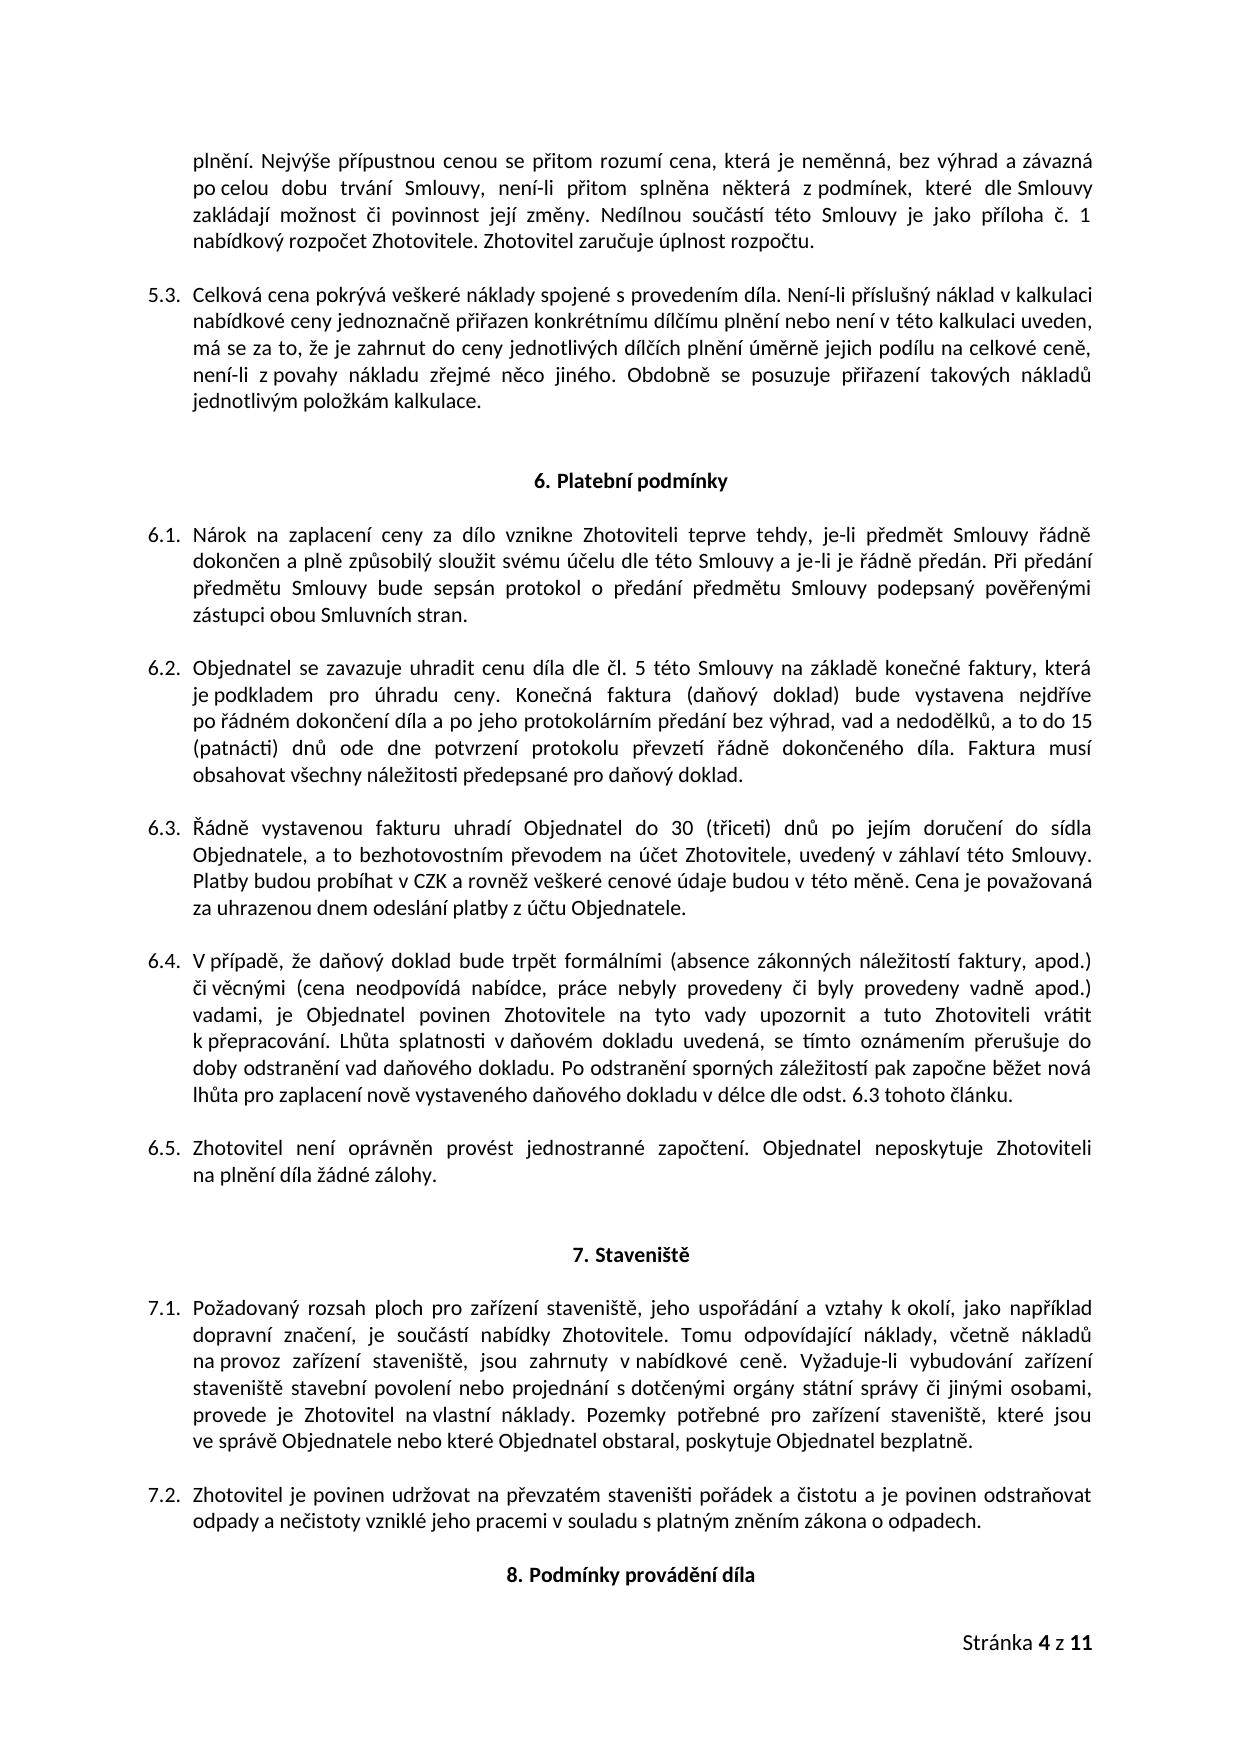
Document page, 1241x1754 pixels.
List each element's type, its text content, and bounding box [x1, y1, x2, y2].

list Staveniště [169, 1241, 1092, 1268]
list V případě, že daňový doklad bude trpět formálními (absence zákonných náležitostí faktury, apod.) či věcnými (cena neodpovídá nabídce, práce nebyly provedeny či byly provedeny vadně apod.) vadami, je Objednatel povinen Zhotovitele na tyto vady upozornit a tuto Zhotoviteli vrátit k přepracování. Lhůta splatnosti v daňovém dokladu uvedená, se tímto oznámením přerušuje do doby odstranění vad daňového dokladu. Po odstranění sporných záležitostí pak započne běžet nová lhůta pro zaplacení nově vystaveného daňového dokladu v délce dle odst. 6.3 tohoto článku. [148, 948, 1092, 1108]
list Řádně vystavenou fakturu uhradí Objednatel do 30 (třiceti) dnů po jejím doručení do sídla Objednatele, a to bezhotovostním převodem na účet Zhotovitele, uvedený v záhlaví této Smlouvy. Platby budou probíhat v CZK a rovněž veškeré cenové údaje budou v této měně. Cena je považovaná za uhrazenou dnem odeslání platby z účtu Objednatele. [148, 814, 1092, 921]
list Zhotovitel není oprávněn provést jednostranné započtení. Objednatel neposkytuje Zhotoviteli na plnění díla žádné zálohy. [148, 1134, 1092, 1188]
list Zhotovitel je povinen udržovat na převzatém staveništi pořádek a čistotu a je povinen odstraňovat odpady a nečistoty vzniklé jeho pracemi v souladu s platným zněním zákona o odpadech. [148, 1481, 1092, 1534]
list Požadovaný rozsah ploch pro zařízení staveniště, jeho uspořádání a vztahy k okolí, jako například dopravní značení, je součástí nabídky Zhotovitele. Tomu odpovídající náklady, včetně nákladů na provoz zařízení staveniště, jsou zahrnuty v nabídkové ceně. Vyžaduje-li vybudování zařízení staveniště stavební povolení nebo projednání s dotčenými orgány státní správy či jinými osobami, provede je Zhotovitel na vlastní náklady. Pozemky potřebné pro zařízení staveniště, které jsou ve správě Objednatele nebo které Objednatel obstaral, poskytuje Objednatel bezplatně. [148, 1294, 1092, 1454]
list Podmínky provádění díla [169, 1561, 1092, 1588]
list Celková cena pokrývá veškeré náklady spojené s provedením díla. Není-li příslušný náklad v kalkulaci nabídkové ceny jednoznačně přiřazen konkrétnímu dílčímu plnění nebo není v této kalkulaci uveden, má se za to, že je zahrnut do ceny jednotlivých dílčích plnění úměrně jejich podílu na celkové ceně, není-li z povahy nákladu zřejmé něco jiného. Obdobně se posuzuje přiřazení takových nákladů jednotlivým položkám kalkulace. [148, 281, 1092, 414]
list Platební podmínky [169, 468, 1092, 494]
list Objednatel se zavazuje uhradit cenu díla dle čl. 5 této Smlouvy na základě konečné faktury, která je podkladem pro úhradu ceny. Konečná faktura (daňový doklad) bude vystavena nejdříve po řádném dokončení díla a po jeho protokolárním předání bez výhrad, vad a nedodělků, a to do 15 (patnácti) dnů ode dne potvrzení protokolu převzetí řádně dokončeného díla. Faktura musí obsahovat všechny náležitosti předepsané pro daňový doklad. [148, 654, 1092, 788]
list Nárok na zaplacení ceny za dílo vznikne Zhotoviteli teprve tehdy, je-li předmět Smlouvy řádně dokončen a plně způsobilý sloužit svému účelu dle této Smlouvy a je-li je řádně předán. Při předání předmětu Smlouvy bude sepsán protokol o předání předmětu Smlouvy podepsaný pověřenými zástupci obou Smluvních stran. [148, 521, 1092, 628]
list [148, 148, 1092, 254]
